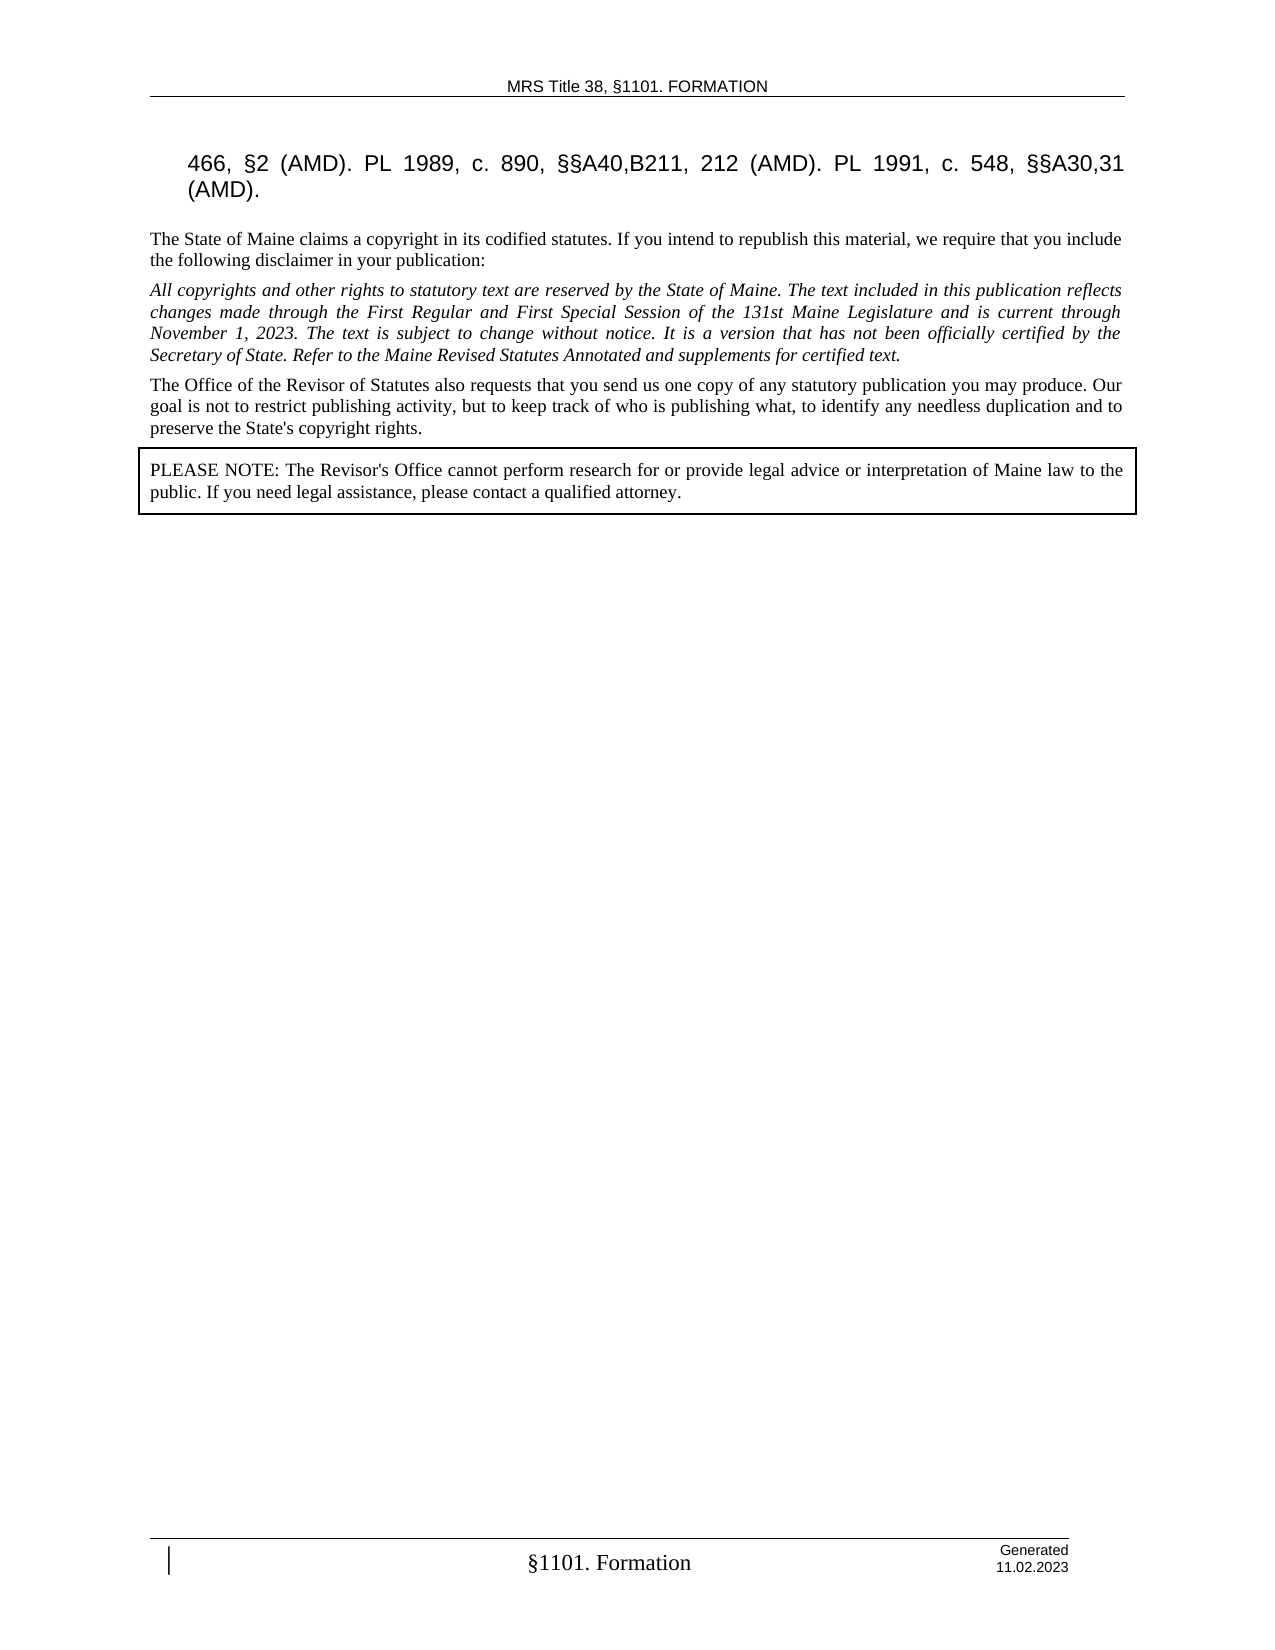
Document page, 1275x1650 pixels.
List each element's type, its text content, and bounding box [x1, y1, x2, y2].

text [187, 150, 1125, 203]
text PLEASE NOTE: The Revisor's Office cannot perform research for or provide legal advice or interpretation of Maine law to the public. If you need legal assistance, please contact a qualified attorney. [140, 449, 1135, 513]
text The State of Maine claims a copyright in its codified statutes. If you intend to republish this material, we require that you include the following disclaimer in your publication: [150, 228, 1125, 271]
text The Office of the Revisor of Statutes also requests that you send us one copy of any statutory publication you may produce. Our goal is not to restrict publishing activity, but to keep track of who is publishing what, to identify any needless duplication and to preserve the State's copyright rights. [150, 374, 1125, 438]
text All copyrights and other rights to statutory text are reserved by the State of Maine. The text included in this publication reflects changes made through the First Regular and First Special Session of the 131st Maine Legislature and is current through November 1, 2023 . The text is subject to change without notice. It is a version that has not been officially certified by the Secretary of State. Refer to the Maine Revised Statutes Annotated and supplements for certified text. [150, 279, 1125, 365]
